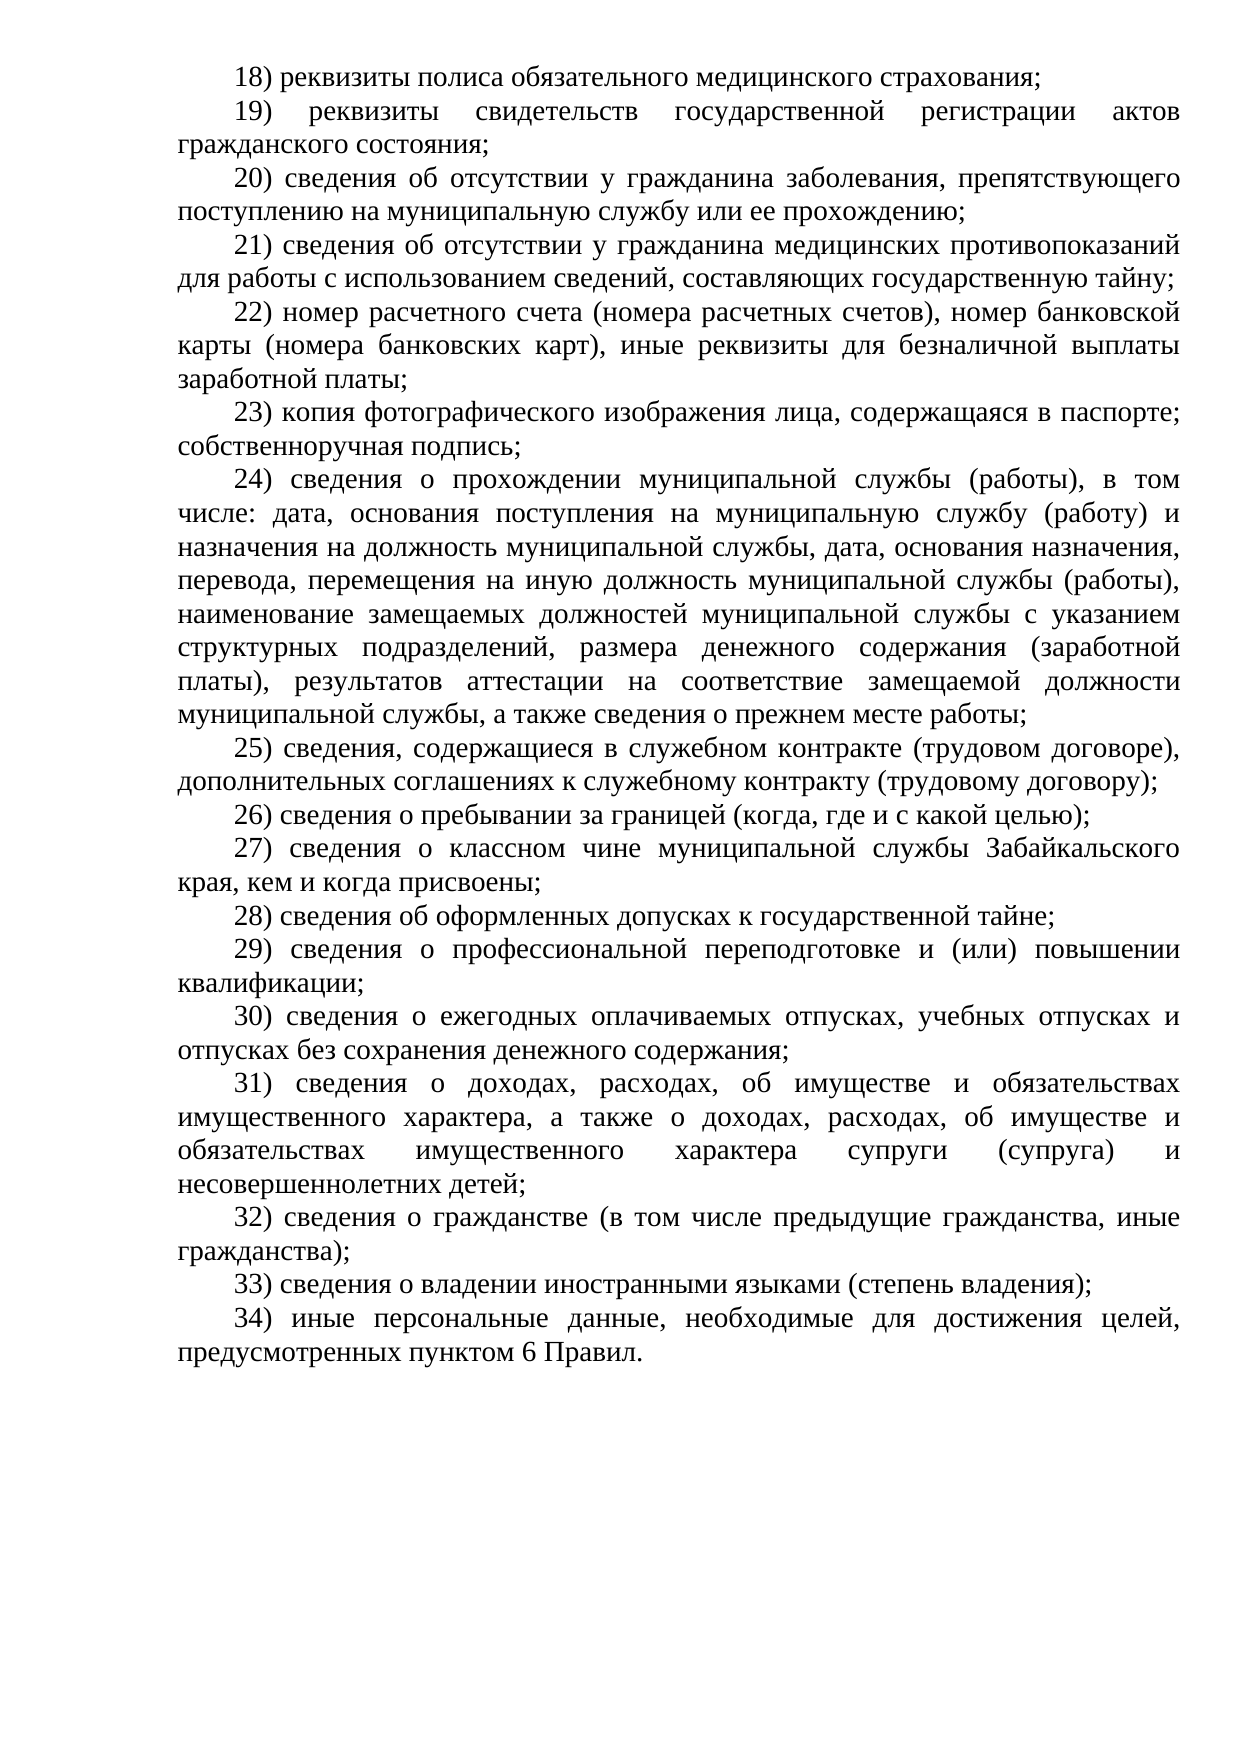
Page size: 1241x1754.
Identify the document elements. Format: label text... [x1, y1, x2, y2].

text 22) номер расчетного счета (номера расчетных счетов), номер банковской карты (номера банковских карт), иные реквизиты для безналичной выплаты заработной платы; [177, 294, 1181, 394]
text 26) сведения о пребывании за границей (когда, где и с какой целью); [177, 797, 1181, 831]
text 21) сведения об отсутствии у гражданина медицинских противопоказаний для работы с использованием сведений, составляющих государственную тайну; [177, 227, 1181, 294]
text 20) сведения об отсутствии у гражданина заболевания, препятствующего поступлению на муниципальную службу или ее прохождению; [177, 160, 1181, 227]
text 29) сведения о профессиональной переподготовке и (или) повышении квалификации; [177, 931, 1181, 998]
text 24) сведения о прохождении муниципальной службы (работы), в том числе: дата, основания поступления на муниципальную службу (работу) и назначения на должность муниципальной службы, дата, основания назначения, перевода, перемещения на иную должность муниципальной службы (работы), наименование замещаемых должностей муниципальной службы с указанием структурных подразделений, размера денежного содержания (заработной платы), результатов аттестации на соответствие замещаемой должности муниципальной службы, а также сведения о прежнем месте работы; [177, 462, 1181, 730]
text 27) сведения о классном чине муниципальной службы Забайкальского края, кем и когда присвоены; [177, 831, 1181, 898]
text 34) иные персональные данные, необходимые для достижения целей, предусмотренных пунктом 6 Правил. [177, 1300, 1181, 1367]
text 31) сведения о доходах, расходах, об имуществе и обязательствах имущественного характера, а также о доходах, расходах, об имуществе и обязательствах имущественного характера супруги (супруга) и несовершеннолетних детей; [177, 1065, 1181, 1199]
text 19) реквизиты свидетельств государственной регистрации актов гражданского состояния; [177, 93, 1181, 160]
text 30) сведения о ежегодных оплачиваемых отпусках, учебных отпусках и отпусках без сохранения денежного содержания; [177, 998, 1181, 1065]
text 23) копия фотографического изображения лица, содержащаяся в паспорте; собственноручная подпись; [177, 394, 1181, 462]
text 33) сведения о владении иностранными языками (степень владения); [177, 1267, 1181, 1300]
text 32) сведения о гражданстве (в том числе предыдущие гражданства, иные гражданства); [177, 1199, 1181, 1267]
text 28) сведения об оформленных допусках к государственной тайне; [177, 898, 1181, 931]
text 18) реквизиты полиса обязательного медицинского страхования; [177, 59, 1181, 93]
text 25) сведения, содержащиеся в служебном контракте (трудовом договоре), дополнительных соглашениях к служебному контракту (трудовому договору); [177, 730, 1181, 797]
